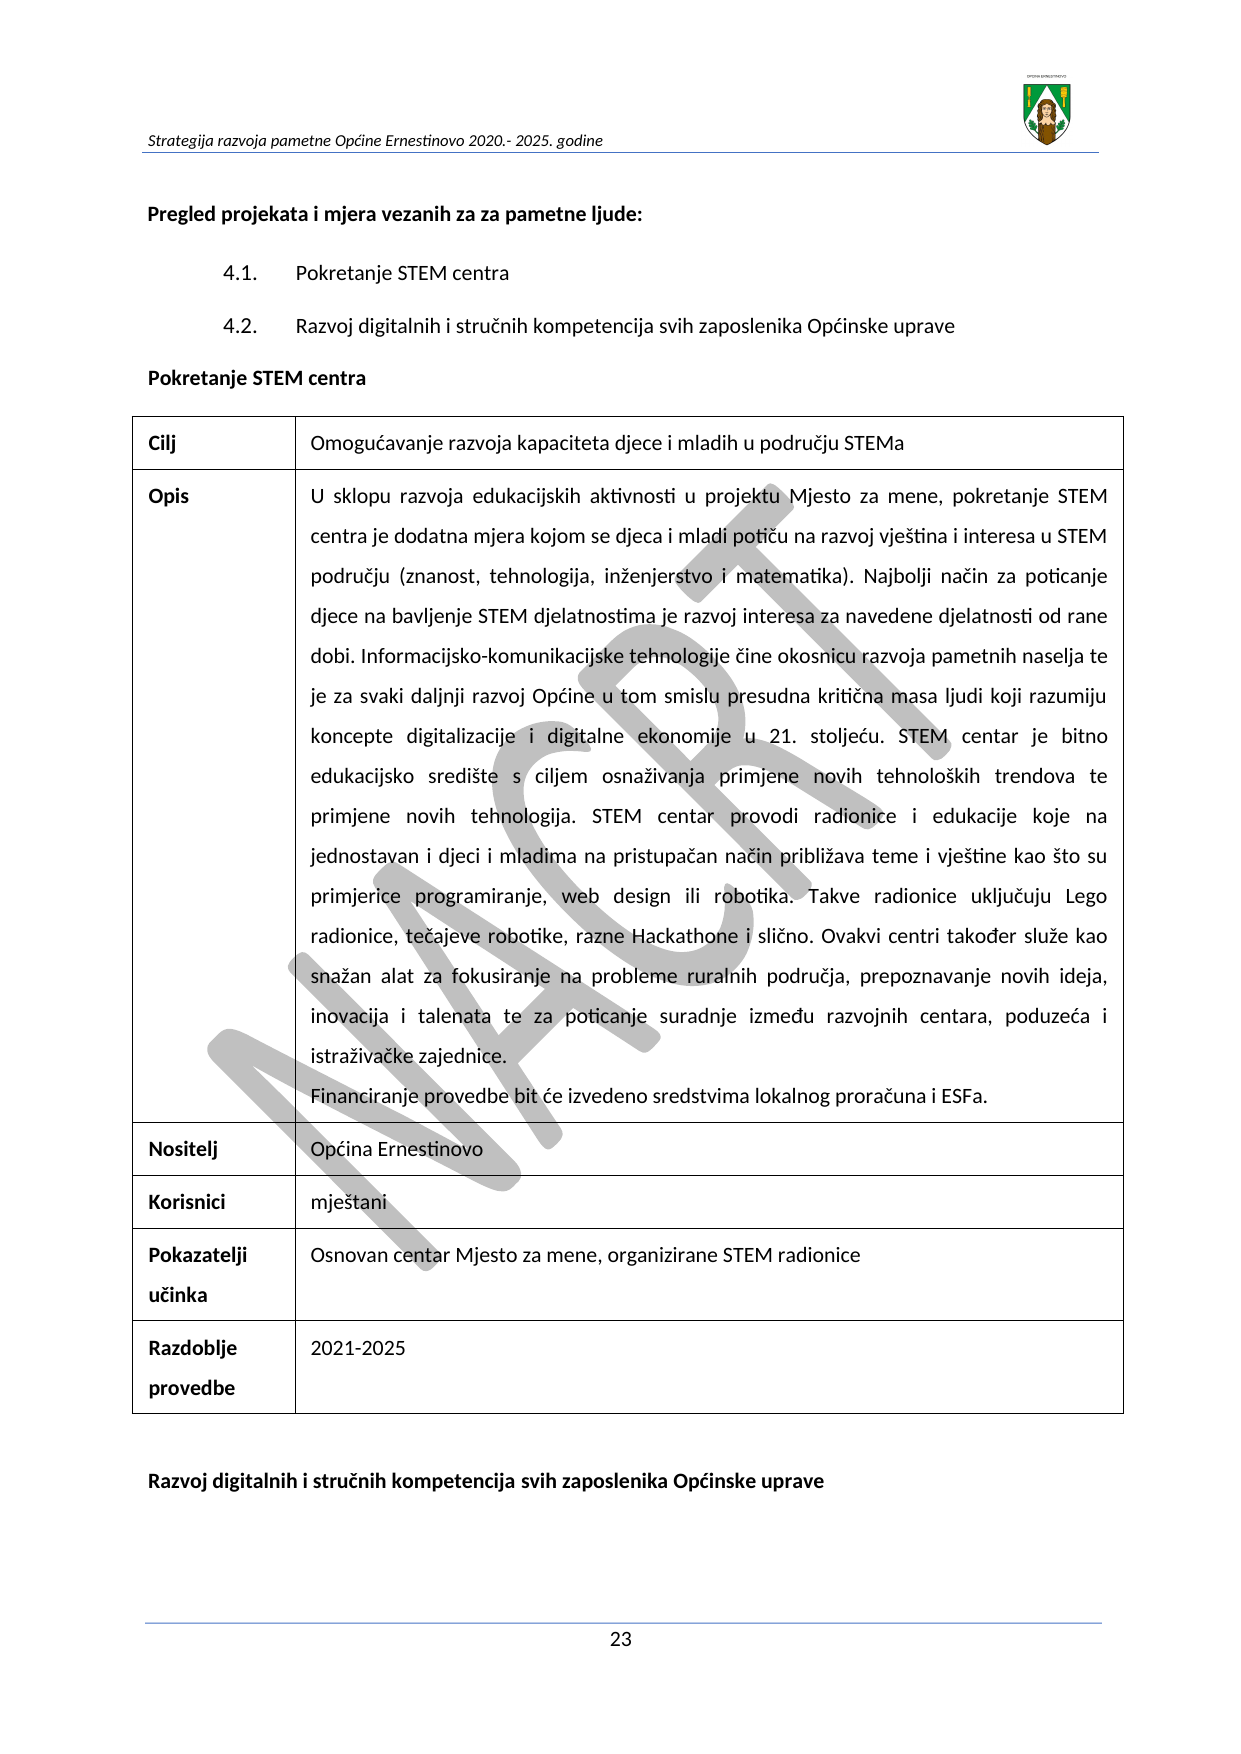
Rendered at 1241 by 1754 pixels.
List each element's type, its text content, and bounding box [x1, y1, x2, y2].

table_cell Nositelj [133, 1123, 295, 1174]
table_header Omogućavanje razvoja kapaciteta djece i mladih u području STEMa [296, 417, 1123, 469]
table_cell Pokazatelji učinka [133, 1229, 295, 1320]
table_cell U sklopu razvoja edukacijskih aktivnosti u projektu Mjesto za mene, pokretanje STEM centra je dodatna mjera kojom se djeca i mladi potiču na razvoj vještina i interesa u STEM području (znanost, tehnologija, inženjerstvo i matematika). Najbolji način za poticanje djece na bavljenje STEM djelatnostima je razvoj interesa za navedene djelatnosti od rane dobi. Informacijsko-komunikacijske tehnologije čine okosnicu razvoja pametnih naselja te je za svaki daljnji razvoj Općine u tom smislu presudna kritična masa ljudi koji razumiju koncepte digitalizacije i digitalne ekonomije u 21. stoljeću. STEM centar je bitno edukacijsko središte s ciljem osnaživanja primjene novih tehnoloških trendova te primjene novih tehnologija. STEM centar provodi radionice i edukacije koje na jednostavan i djeci i mladima na pristupačan način približava teme i vještine kao što su primjerice programiranje, web design ili robotika. Takve radionice uključuju Lego radionice, tečajeve robotike, razne Hackathone i slično. Ovakvi centri također služe kao snažan alat za fokusiranje na probleme ruralnih područja, prepoznavanje novih ideja, inovacija i talenata te za poticanje suradnje između razvojnih centara, poduzeća i istraživačke zajednice. Financiranje provedbe bit će izvedeno sredstvima lokalnog proračuna i ESFa. [296, 470, 1123, 1122]
picture [1021, 75, 1073, 147]
table_cell 2021-2025 [296, 1321, 1123, 1413]
table_cell Korisnici [133, 1176, 295, 1227]
table_cell Opis [133, 470, 295, 1122]
list Pokretanje STEM centra [223, 258, 1093, 286]
text Pregled projekata i mjera vezanih za za pametne ljude: [147, 200, 1093, 227]
list Razvoj digitalnih i stručnih kompetencija svih zaposlenika Općinske uprave [223, 311, 1093, 339]
table_header Cilj [133, 417, 295, 469]
table_cell mještani [296, 1176, 1123, 1227]
text Pokretanje STEM centra [148, 364, 1093, 391]
table_cell Razdoblje provedbe [133, 1321, 295, 1413]
table_cell Općina Ernestinovo [296, 1123, 1123, 1174]
text Razvoj digitalnih i stručnih kompetencija svih zaposlenika Općinske uprave [148, 1467, 1093, 1493]
table_cell Osnovan centar Mjesto za mene, organizirane STEM radionice [296, 1229, 1123, 1320]
